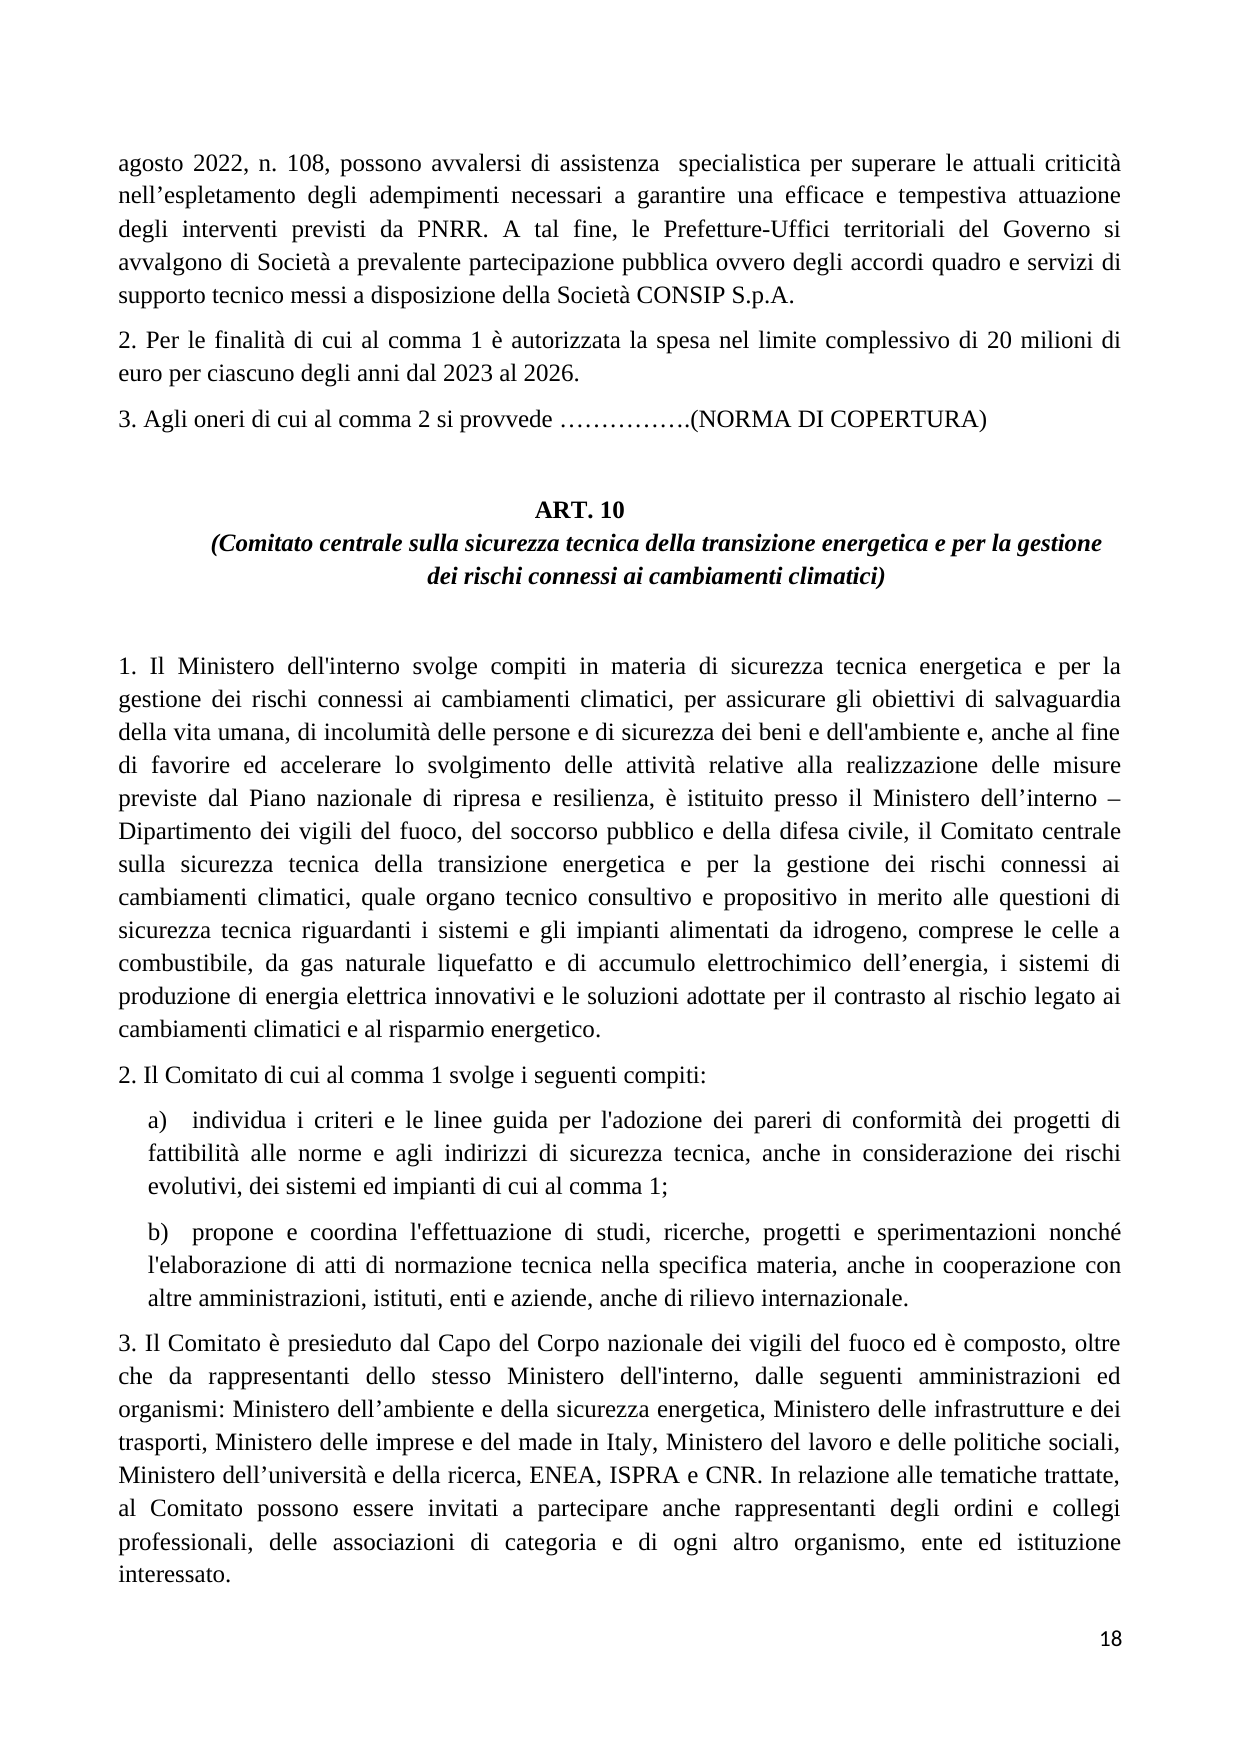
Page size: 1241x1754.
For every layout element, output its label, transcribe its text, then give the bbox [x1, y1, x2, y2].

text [118, 148, 1122, 308]
subtitle (Comitato centrale sulla sicurezza tecnica della transizione energetica e per la gestione dei rischi connessi ai cambiamenti climatici) [156, 495, 1122, 589]
list propone e coordina l'effettuazione di studi, ricerche, progetti e sperimentazioni nonché l'elaborazione di atti di normazione tecnica nella specifica materia, anche in cooperazione con altre amministrazioni, istituti, enti e aziende, anche di rilievo internazionale. [148, 1217, 1122, 1312]
list 1. Il Ministero dell'interno svolge compiti in materia di sicurezza tecnica energetica e per la gestione dei rischi connessi ai cambiamenti climatici, per assicurare gli obiettivi di salvaguardia della vita umana, di incolumità delle persone e di sicurezza dei beni e dell'ambiente e, anche al fine di favorire ed accelerare lo svolgimento delle attività relative alla realizzazione delle misure previste dal Piano nazionale di ripresa e resilienza, è istituito presso il Ministero dell’interno – Dipartimento dei vigili del fuoco, del soccorso pubblico e della difesa civile, il Comitato centrale sulla sicurezza tecnica della transizione energetica e per la gestione dei rischi connessi ai cambiamenti climatici, quale organo tecnico consultivo e propositivo in merito alle questioni di sicurezza tecnica riguardanti i sistemi e gli impianti alimentati da idrogeno, comprese le celle a combustibile, da gas naturale liquefatto e di accumulo elettrochimico dell’energia, i sistemi di produzione di energia elettrica innovativi e le soluzioni adottate per il contrasto al rischio legato ai cambiamenti climatici e al risparmio energetico. [118, 651, 1122, 1043]
text 2. Per le finalità di cui al comma 1 è autorizzata la spesa nel limite complessivo di 20 milioni di euro per ciascuno degli anni dal 2023 al 2026. [118, 325, 1122, 387]
list 2. Il Comitato di cui al comma 1 svolge i seguenti compiti: [118, 1060, 1122, 1088]
text 3. Agli oneri di cui al comma 2 si provvede …………….(NORMA DI COPERTURA) [118, 404, 1122, 432]
list individua i criteri e le linee guida per l'adozione dei pareri di conformità dei progetti di fattibilità alle norme e agli indirizzi di sicurezza tecnica, anche in considerazione dei rischi evolutivi, dei sistemi ed impianti di cui al comma 1; [148, 1105, 1122, 1200]
list 3. Il Comitato è presieduto dal Capo del Corpo nazionale dei vigili del fuoco ed è composto, oltre che da rappresentanti dello stesso Ministero dell'interno, dalle seguenti amministrazioni ed organismi: Ministero dell’ambiente e della sicurezza energetica, Ministero delle infrastrutture e dei trasporti, Ministero delle imprese e del made in Italy, Ministero del lavoro e delle politiche sociali, Ministero dell’università e della ricerca, ENEA, ISPRA e CNR. In relazione alle tematiche trattate, al Comitato possono essere invitati a partecipare anche rappresentanti degli ordini e collegi professionali, delle associazioni di categoria e di ogni altro organismo, ente ed istituzione interessato. [118, 1328, 1122, 1588]
